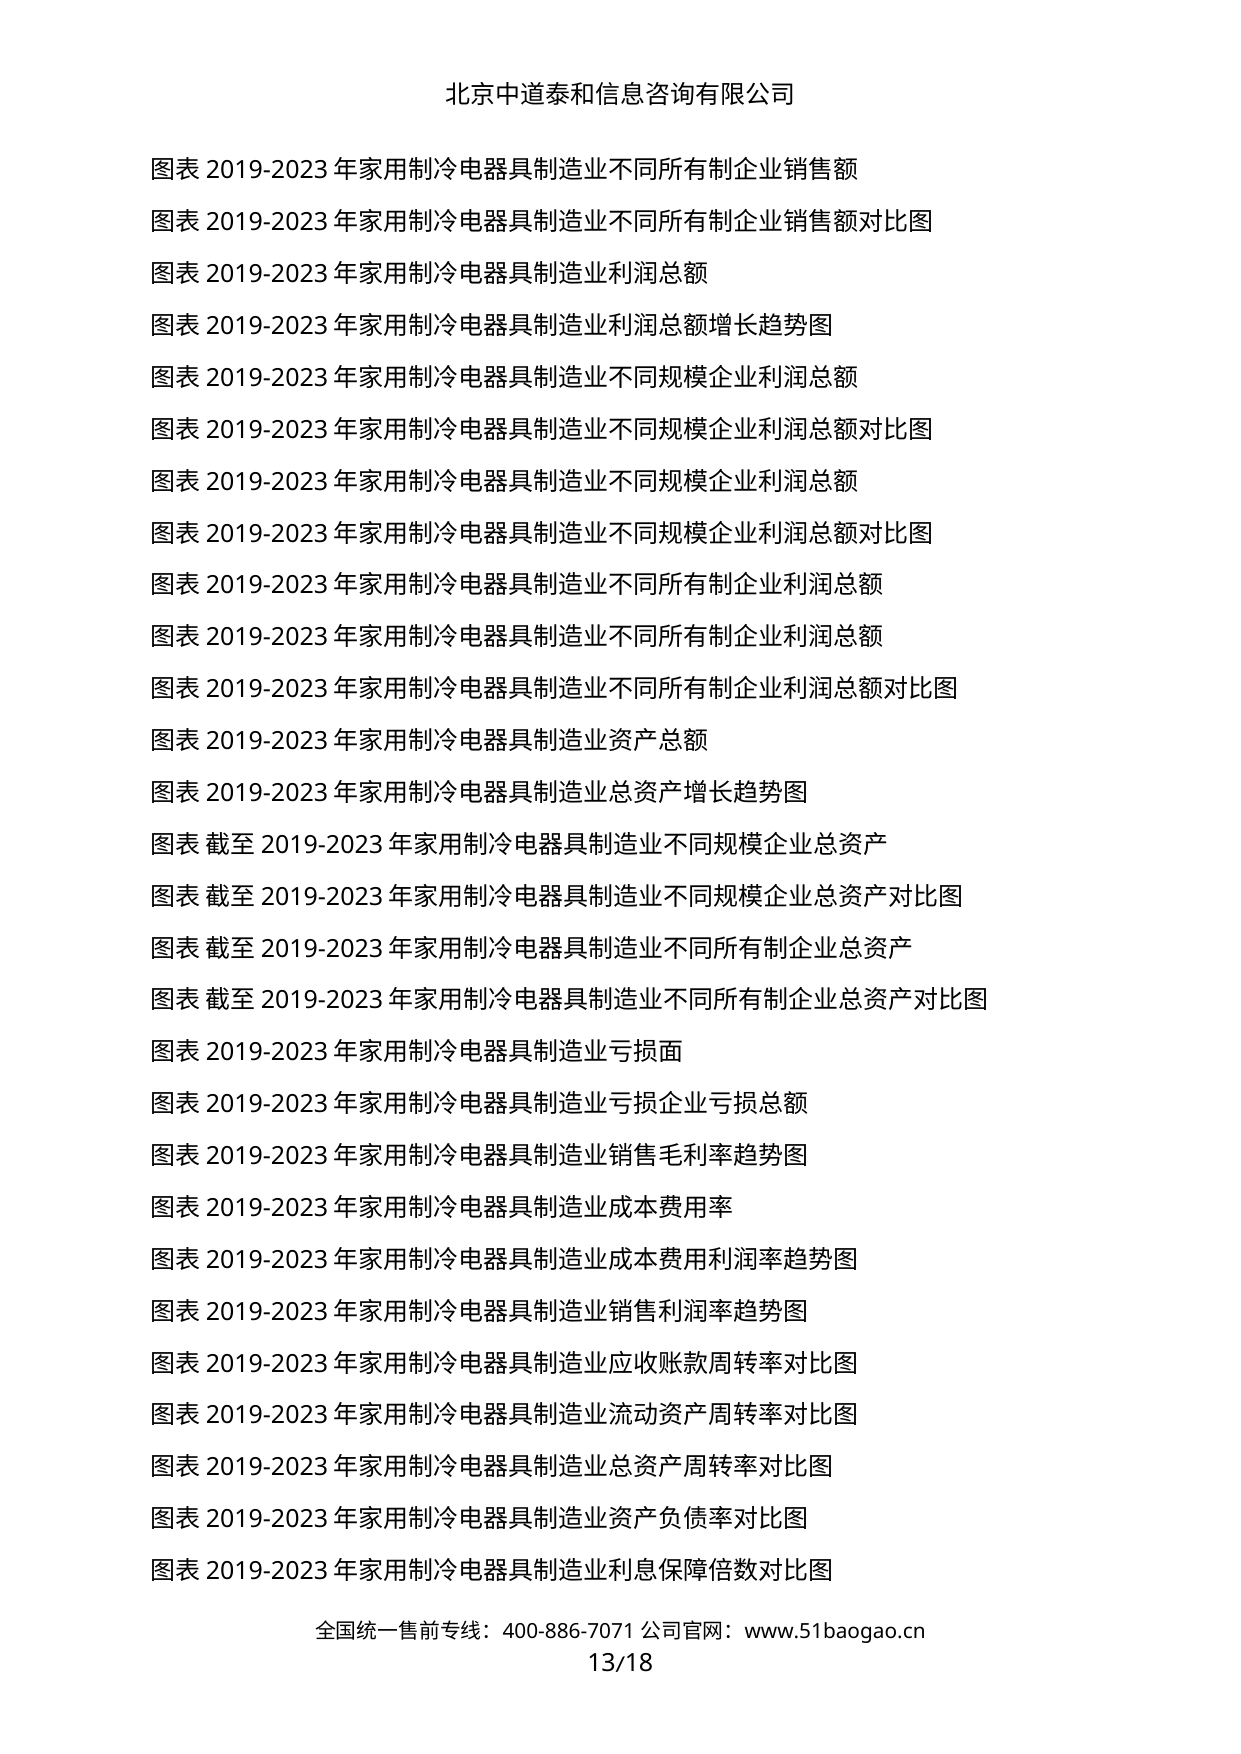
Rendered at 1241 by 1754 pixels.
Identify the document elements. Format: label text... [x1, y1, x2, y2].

text 图表 截至2019-2023年家用制冷电器具制造业不同所有制企业总资产 [150, 928, 1090, 964]
text 图表 2019-2023年家用制冷电器具制造业成本费用率 [150, 1187, 1090, 1224]
text 图表 2019-2023年家用制冷电器具制造业不同所有制企业销售额 [150, 150, 1090, 186]
text 图表 2019-2023年家用制冷电器具制造业销售毛利率趋势图 [150, 1136, 1090, 1172]
text 图表 2019-2023年家用制冷电器具制造业亏损面 [150, 1032, 1090, 1068]
text 图表 2019-2023年家用制冷电器具制造业不同规模企业利润总额对比图 [150, 513, 1090, 549]
text 图表 2019-2023年家用制冷电器具制造业不同所有制企业利润总额对比图 [150, 669, 1090, 705]
text 图表 截至2019-2023年家用制冷电器具制造业不同所有制企业总资产对比图 [150, 980, 1090, 1016]
text 图表 2019-2023年家用制冷电器具制造业不同所有制企业利润总额 [150, 617, 1090, 653]
text 图表 2019-2023年家用制冷电器具制造业不同所有制企业销售额对比图 [150, 202, 1090, 238]
text 图表 2019-2023年家用制冷电器具制造业总资产周转率对比图 [150, 1447, 1090, 1483]
text 图表 2019-2023年家用制冷电器具制造业总资产增长趋势图 [150, 772, 1090, 809]
text 图表 2019-2023年家用制冷电器具制造业流动资产周转率对比图 [150, 1395, 1090, 1431]
text 图表 2019-2023年家用制冷电器具制造业应收账款周转率对比图 [150, 1343, 1090, 1379]
text 图表 2019-2023年家用制冷电器具制造业资产总额 [150, 721, 1090, 757]
text 图表 2019-2023年家用制冷电器具制造业不同规模企业利润总额 [150, 461, 1090, 497]
text 图表 截至2019-2023年家用制冷电器具制造业不同规模企业总资产 [150, 824, 1090, 861]
text 图表 2019-2023年家用制冷电器具制造业利润总额增长趋势图 [150, 306, 1090, 342]
text 图表 2019-2023年家用制冷电器具制造业利润总额 [150, 254, 1090, 290]
text 图表 2019-2023年家用制冷电器具制造业亏损企业亏损总额 [150, 1084, 1090, 1120]
text 图表 2019-2023年家用制冷电器具制造业销售利润率趋势图 [150, 1291, 1090, 1327]
text 图表 2019-2023年家用制冷电器具制造业不同规模企业利润总额对比图 [150, 409, 1090, 446]
text 图表 2019-2023年家用制冷电器具制造业不同所有制企业利润总额 [150, 565, 1090, 601]
text 图表 2019-2023年家用制冷电器具制造业资产负债率对比图 [150, 1499, 1090, 1535]
text 图表 2019-2023年家用制冷电器具制造业成本费用利润率趋势图 [150, 1239, 1090, 1276]
text 图表 2019-2023年家用制冷电器具制造业不同规模企业利润总额 [150, 357, 1090, 394]
text 图表 2019-2023年家用制冷电器具制造业利息保障倍数对比图 [150, 1551, 1090, 1587]
text 图表 截至2019-2023年家用制冷电器具制造业不同规模企业总资产对比图 [150, 876, 1090, 912]
